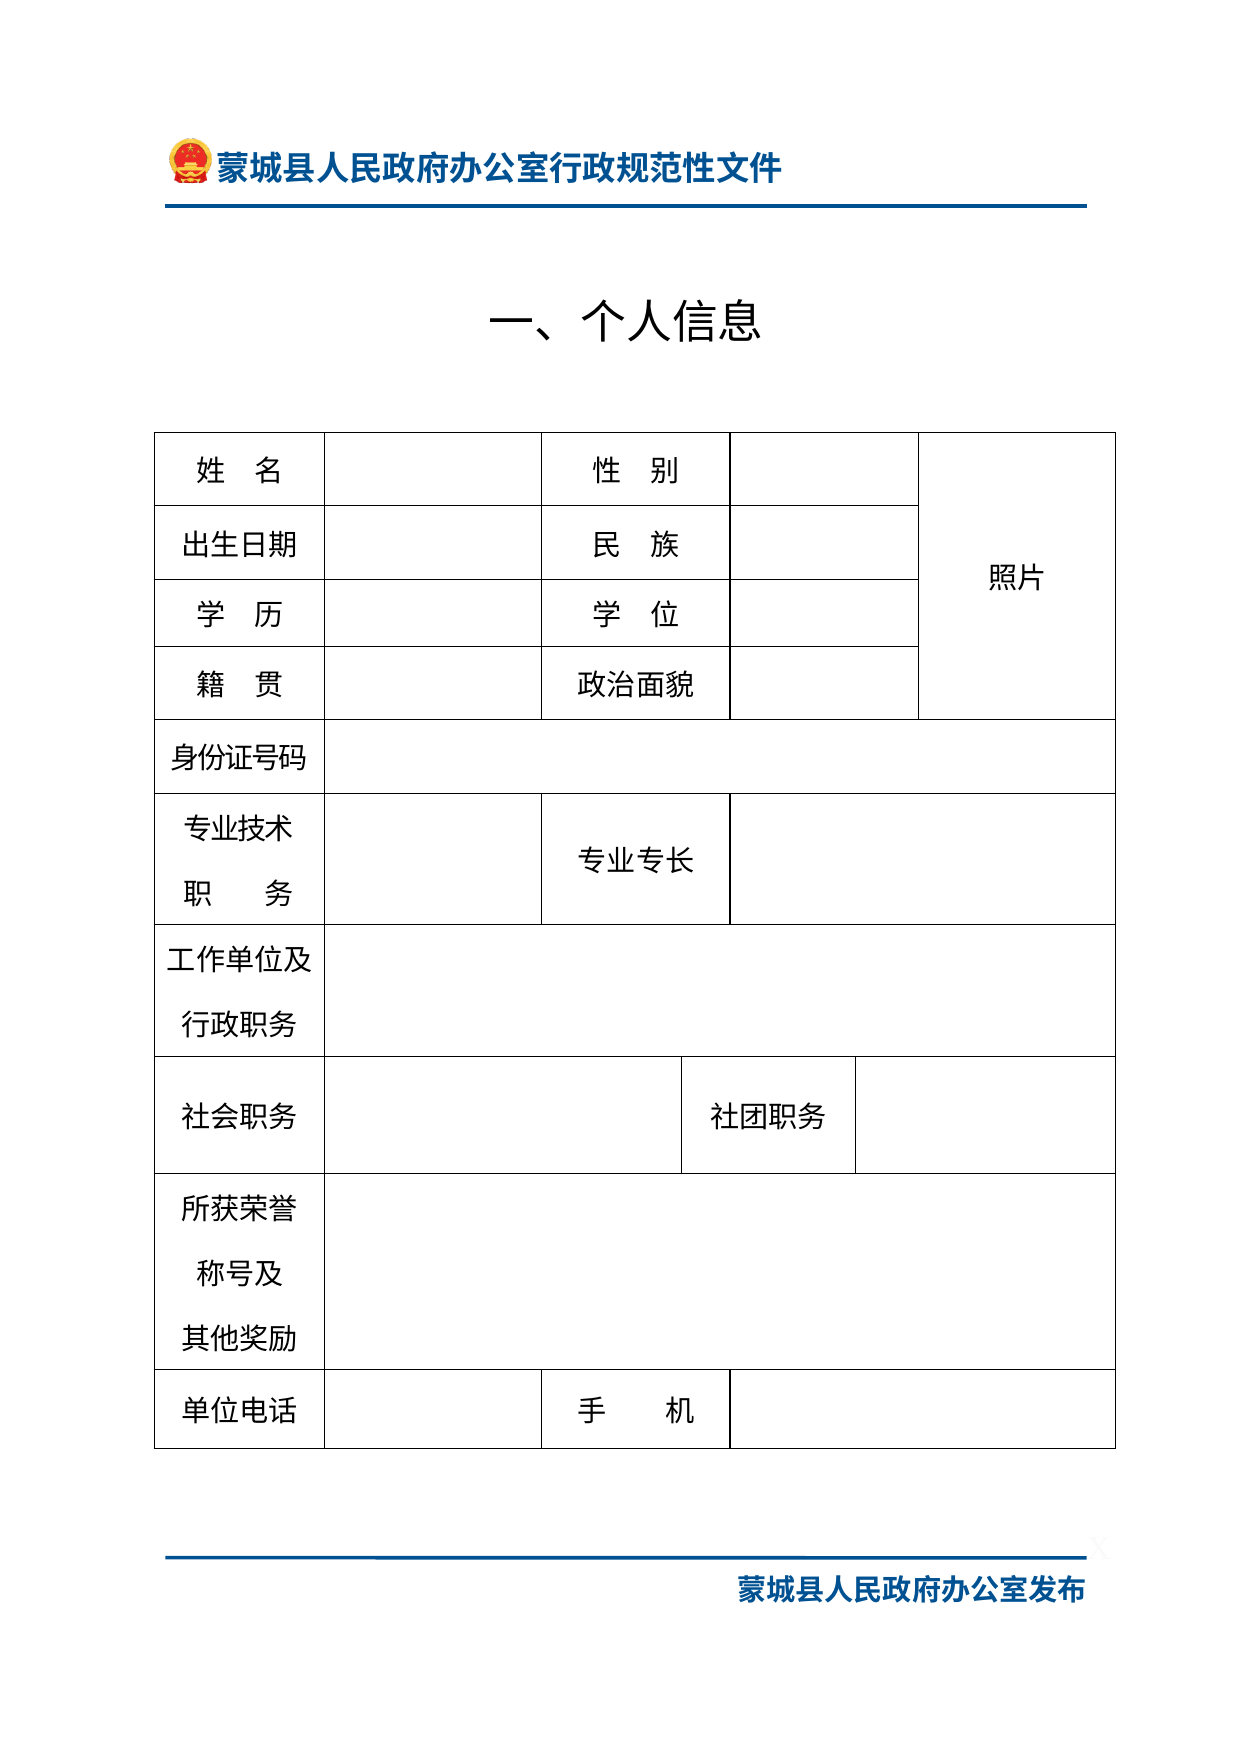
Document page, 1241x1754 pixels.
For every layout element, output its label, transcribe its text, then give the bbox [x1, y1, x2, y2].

table_cell [325, 1174, 1115, 1369]
table_cell 单位电话 [155, 1370, 324, 1448]
table_cell [731, 580, 918, 646]
table_cell 专业专长 [542, 794, 729, 924]
table_cell [856, 1057, 1115, 1173]
table_cell [325, 925, 1115, 1056]
table_cell 民 族 [542, 506, 729, 579]
table_cell 身份证号码 [155, 720, 324, 793]
picture [165, 136, 216, 187]
table_cell [731, 506, 918, 579]
table_cell [731, 1370, 1115, 1448]
table_cell [325, 720, 1115, 793]
table_cell [325, 1057, 681, 1173]
table_cell 籍 贯 [155, 647, 324, 718]
table_cell 出生日期 [155, 506, 324, 579]
table_header 性 别 [542, 433, 729, 505]
table_header 照片 [919, 433, 1115, 718]
table_header [731, 433, 918, 505]
list 个人信息 [165, 269, 1087, 367]
table_cell [325, 506, 541, 579]
table_cell 社会职务 [155, 1057, 324, 1173]
table_cell [731, 794, 1115, 924]
table_header [325, 433, 541, 505]
table_cell [325, 794, 541, 924]
table_cell 学 历 [155, 580, 324, 646]
table_cell [325, 580, 541, 646]
table_cell 专业技术 职 务 [155, 794, 324, 924]
table_cell 政治面貌 [542, 647, 729, 718]
table_cell 工作单位及 行政职务 [155, 925, 324, 1056]
table_cell 社团职务 [682, 1057, 855, 1173]
table_cell 学 位 [542, 580, 729, 646]
table_cell 所获荣誉 称号及 其他奖励 [155, 1174, 324, 1369]
table_cell [325, 647, 541, 718]
table_header 姓 名 [155, 433, 324, 505]
table_cell 手 机 [542, 1370, 729, 1448]
table_cell [325, 1370, 541, 1448]
table_cell [731, 647, 918, 718]
